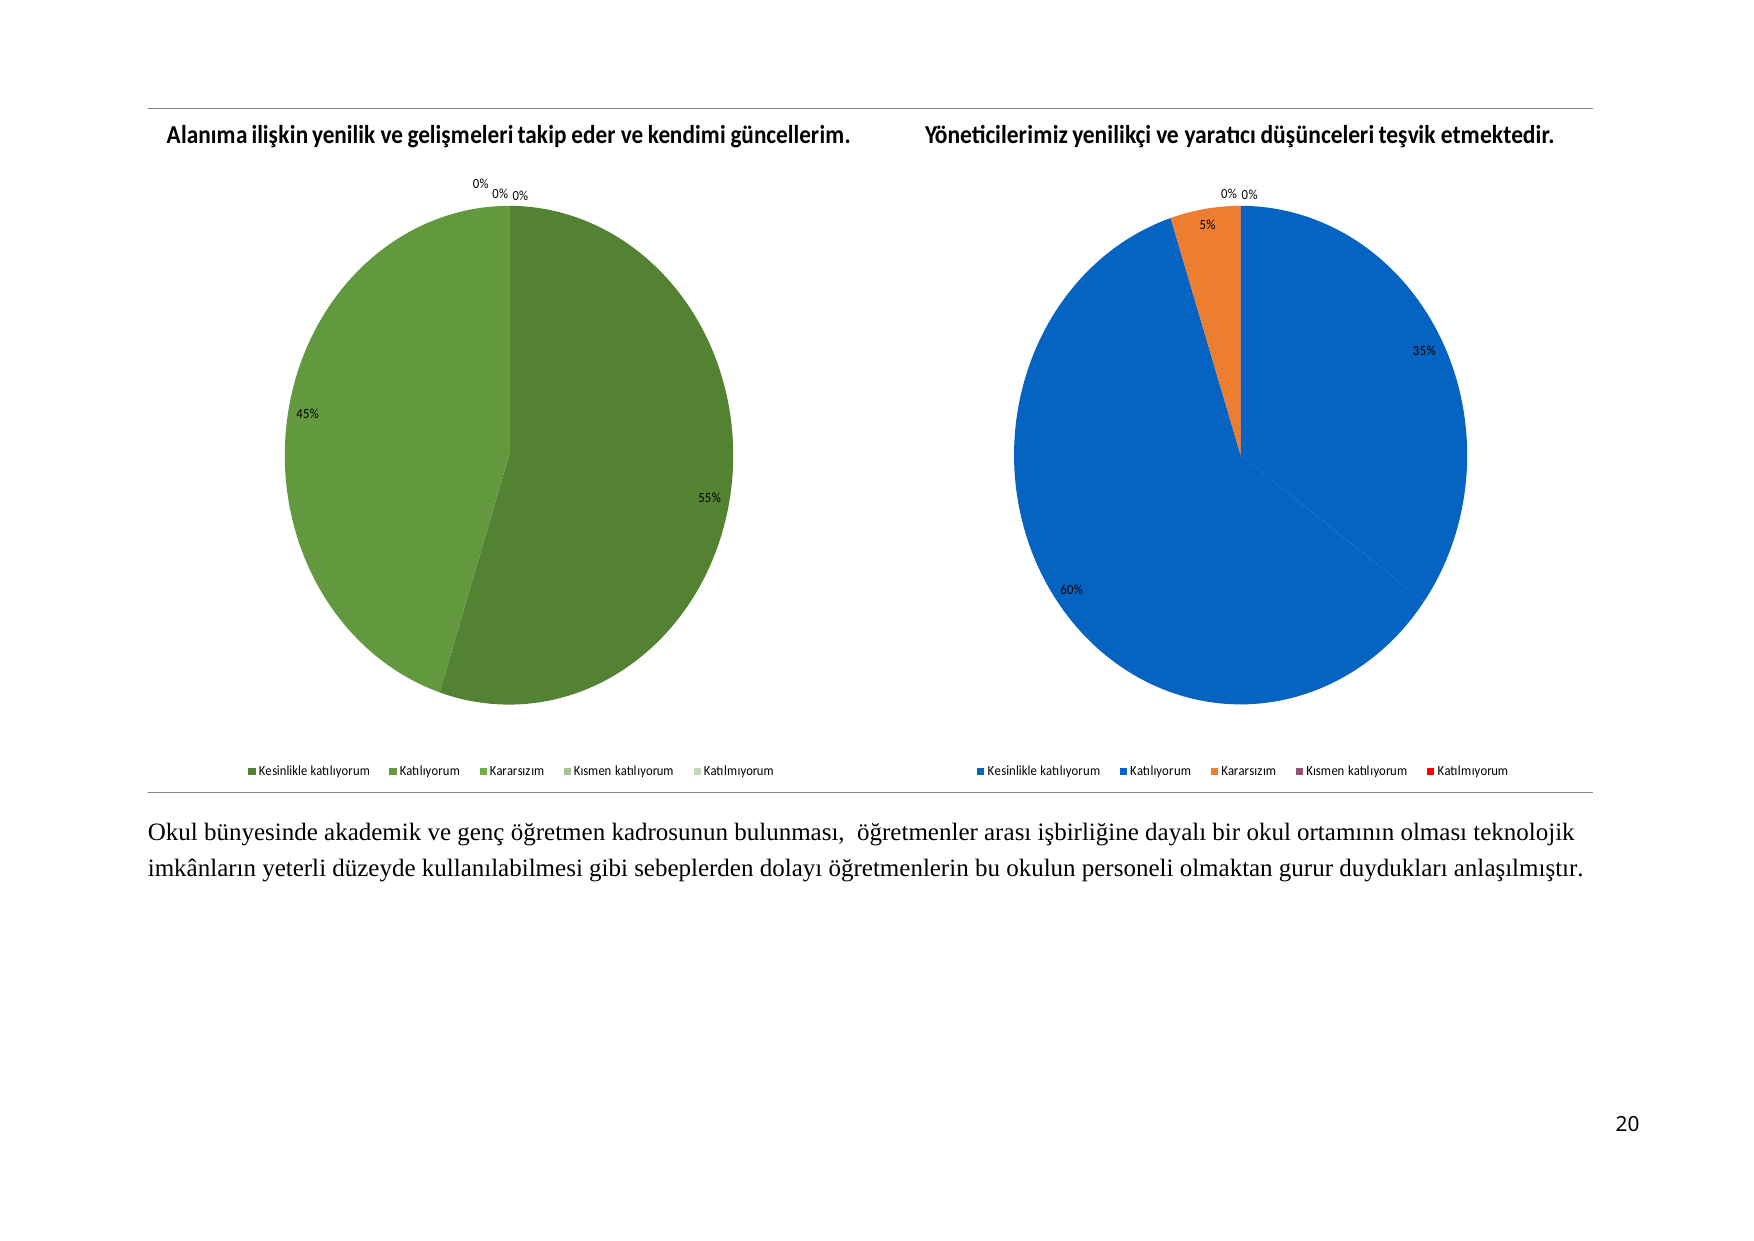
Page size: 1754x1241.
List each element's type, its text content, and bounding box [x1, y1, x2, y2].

text Okul bünyesinde akademik ve genç öğretmen kadrosunun bulunması, öğretmenler arası işbirliğine dayalı bir okul ortamının olması teknolojik imkânların yeterli düzeyde kullanılabilmesi gibi sebeplerden dolayı öğretmenlerin bu okulun personeli olmaktan gurur duydukları anlaşılmıştır. [148, 817, 1639, 882]
